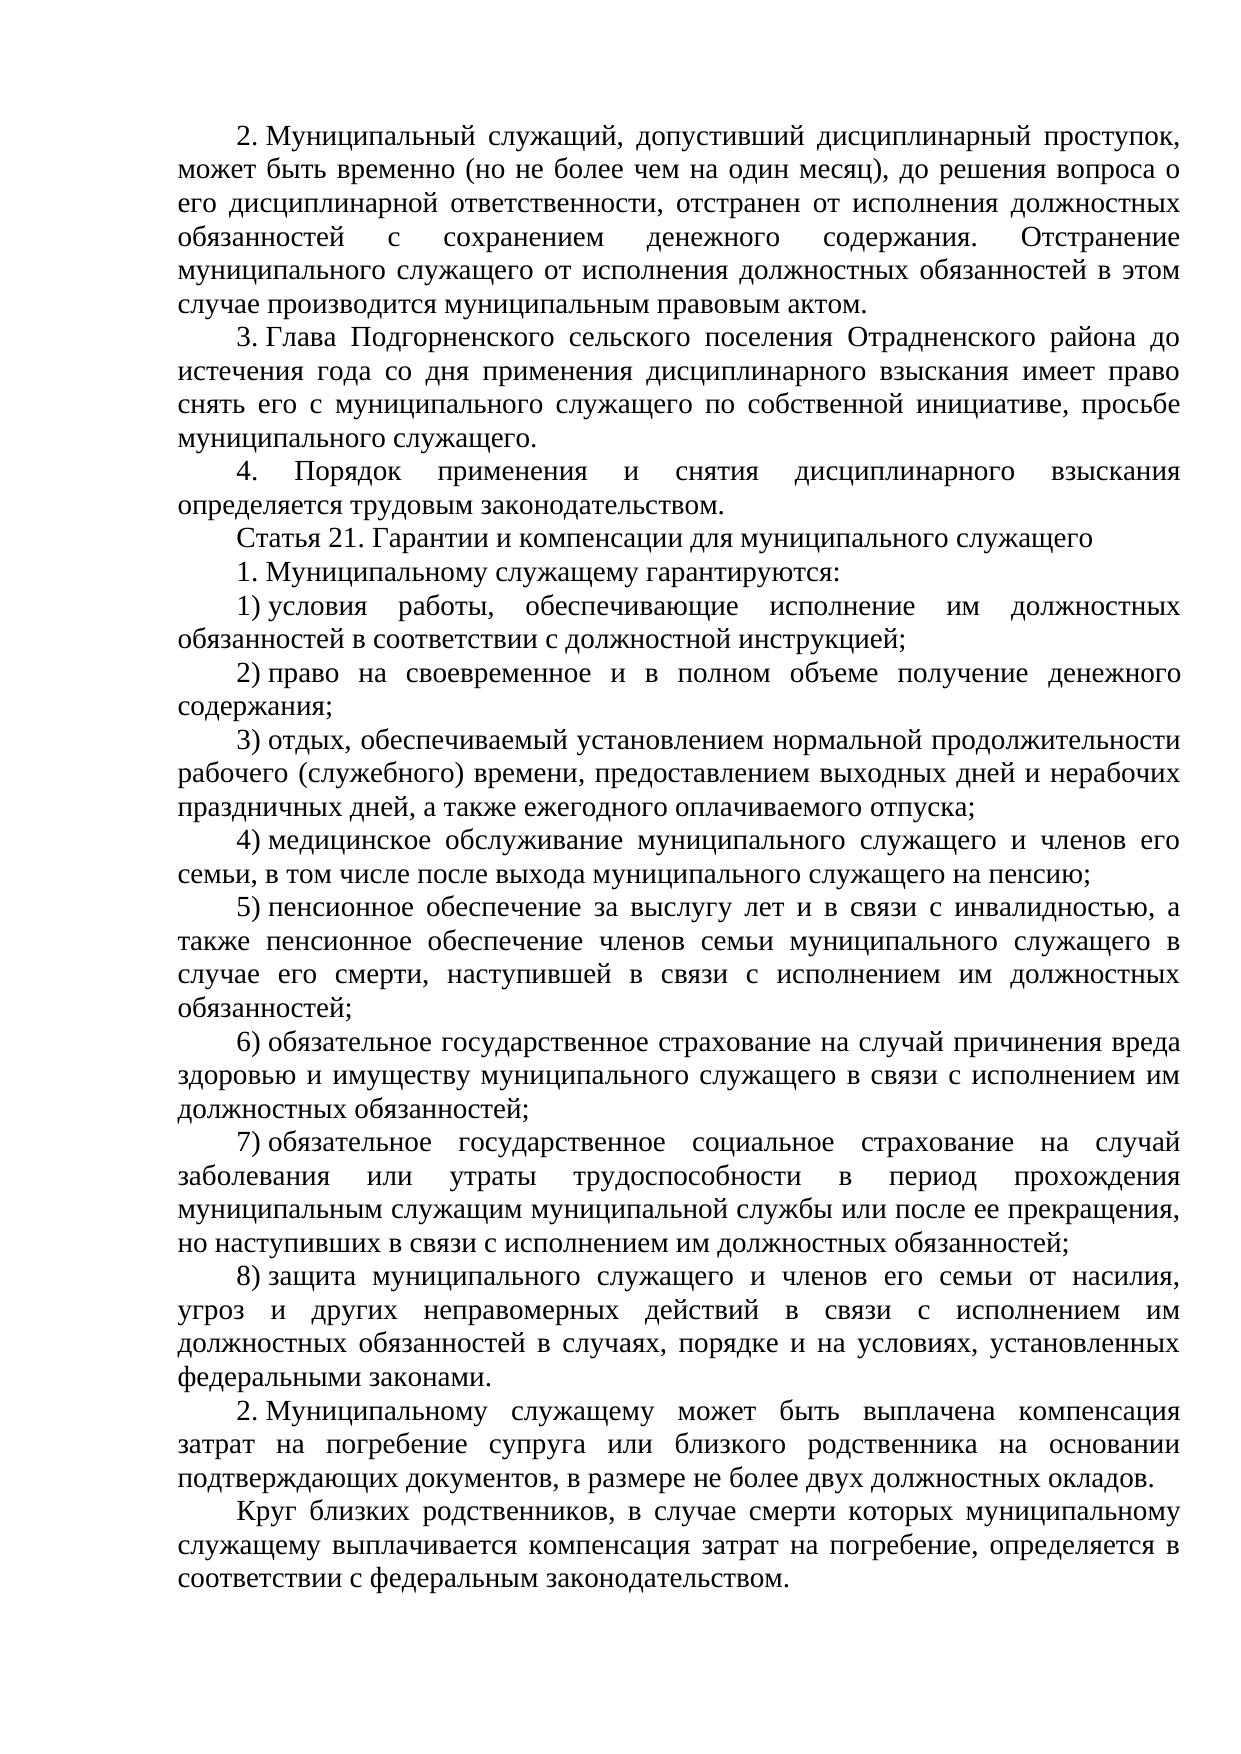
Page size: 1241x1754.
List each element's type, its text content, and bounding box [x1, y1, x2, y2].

text 4) медицинское обслуживание муниципального служащего и членов его семьи, в том числе после выхода муниципального служащего на пенсию; [177, 822, 1181, 889]
text 2. Муниципальному служащему может быть выплачена компенсация затрат на погребение супруга или близкого родственника на основании подтверждающих документов, в размере не более двух должностных окладов. [177, 1393, 1181, 1493]
text 1. Муниципальному служащему гарантируются: [177, 554, 1181, 588]
text 8) защита муниципального служащего и членов его семьи от насилия, угроз и других неправомерных действий в связи с исполнением им должностных обязанностей в случаях, порядке и на условиях, установленных федеральными законами. [177, 1258, 1181, 1393]
text Статья 21. Гарантии и компенсации для муниципального служащего [177, 521, 1181, 554]
text 5) пенсионное обеспечение за выслугу лет и в связи с инвалидностью, а также пенсионное обеспечение членов семьи муниципального служащего в случае его смерти, наступившей в связи с исполнением им должностных обязанностей; [177, 889, 1181, 1024]
text 2) право на своевременное и в полном объеме получение денежного содержания; [177, 655, 1181, 722]
text 2. Муниципальный служащий, допустивший дисциплинарный проступок, может быть временно (но не более чем на один месяц), до решения вопроса о его дисциплинарной ответственности, отстранен от исполнения должностных обязанностей с сохранением денежного содержания. Отстранение муниципального служащего от исполнения должностных обязанностей в этом случае производится муниципальным правовым актом. [177, 118, 1181, 319]
text 7) обязательное государственное социальное страхование на случай заболевания или утраты трудоспособности в период прохождения муниципальным служащим муниципальной службы или после ее прекращения, но наступивших в связи с исполнением им должностных обязанностей; [177, 1124, 1181, 1258]
text Круг близких родственников, в случае смерти которых муниципальному служащему выплачивается компенсация затрат на погребение, определяется в соответствии с федеральным законодательством. [177, 1493, 1181, 1594]
text 4. Порядок применения и снятия дисциплинарного взыскания определяется трудовым законодательством. [177, 453, 1181, 521]
text 6) обязательное государственное страхование на случай причинения вреда здоровью и имуществу муниципального служащего в связи с исполнением им должностных обязанностей; [177, 1024, 1181, 1124]
text 1) условия работы, обеспечивающие исполнение им должностных обязанностей в соответствии с должностной инструкцией; [177, 588, 1181, 655]
text 3) отдых, обеспечиваемый установлением нормальной продолжительности рабочего (служебного) времени, предоставлением выходных дней и нерабочих праздничных дней, а также ежегодного оплачиваемого отпуска; [177, 722, 1181, 822]
text 3. Глава Подгорненского сельского поселения Отрадненского района до истечения года со дня применения дисциплинарного взыскания имеет право снять его с муниципального служащего по собственной инициативе, просьбе муниципального служащего. [177, 319, 1181, 453]
